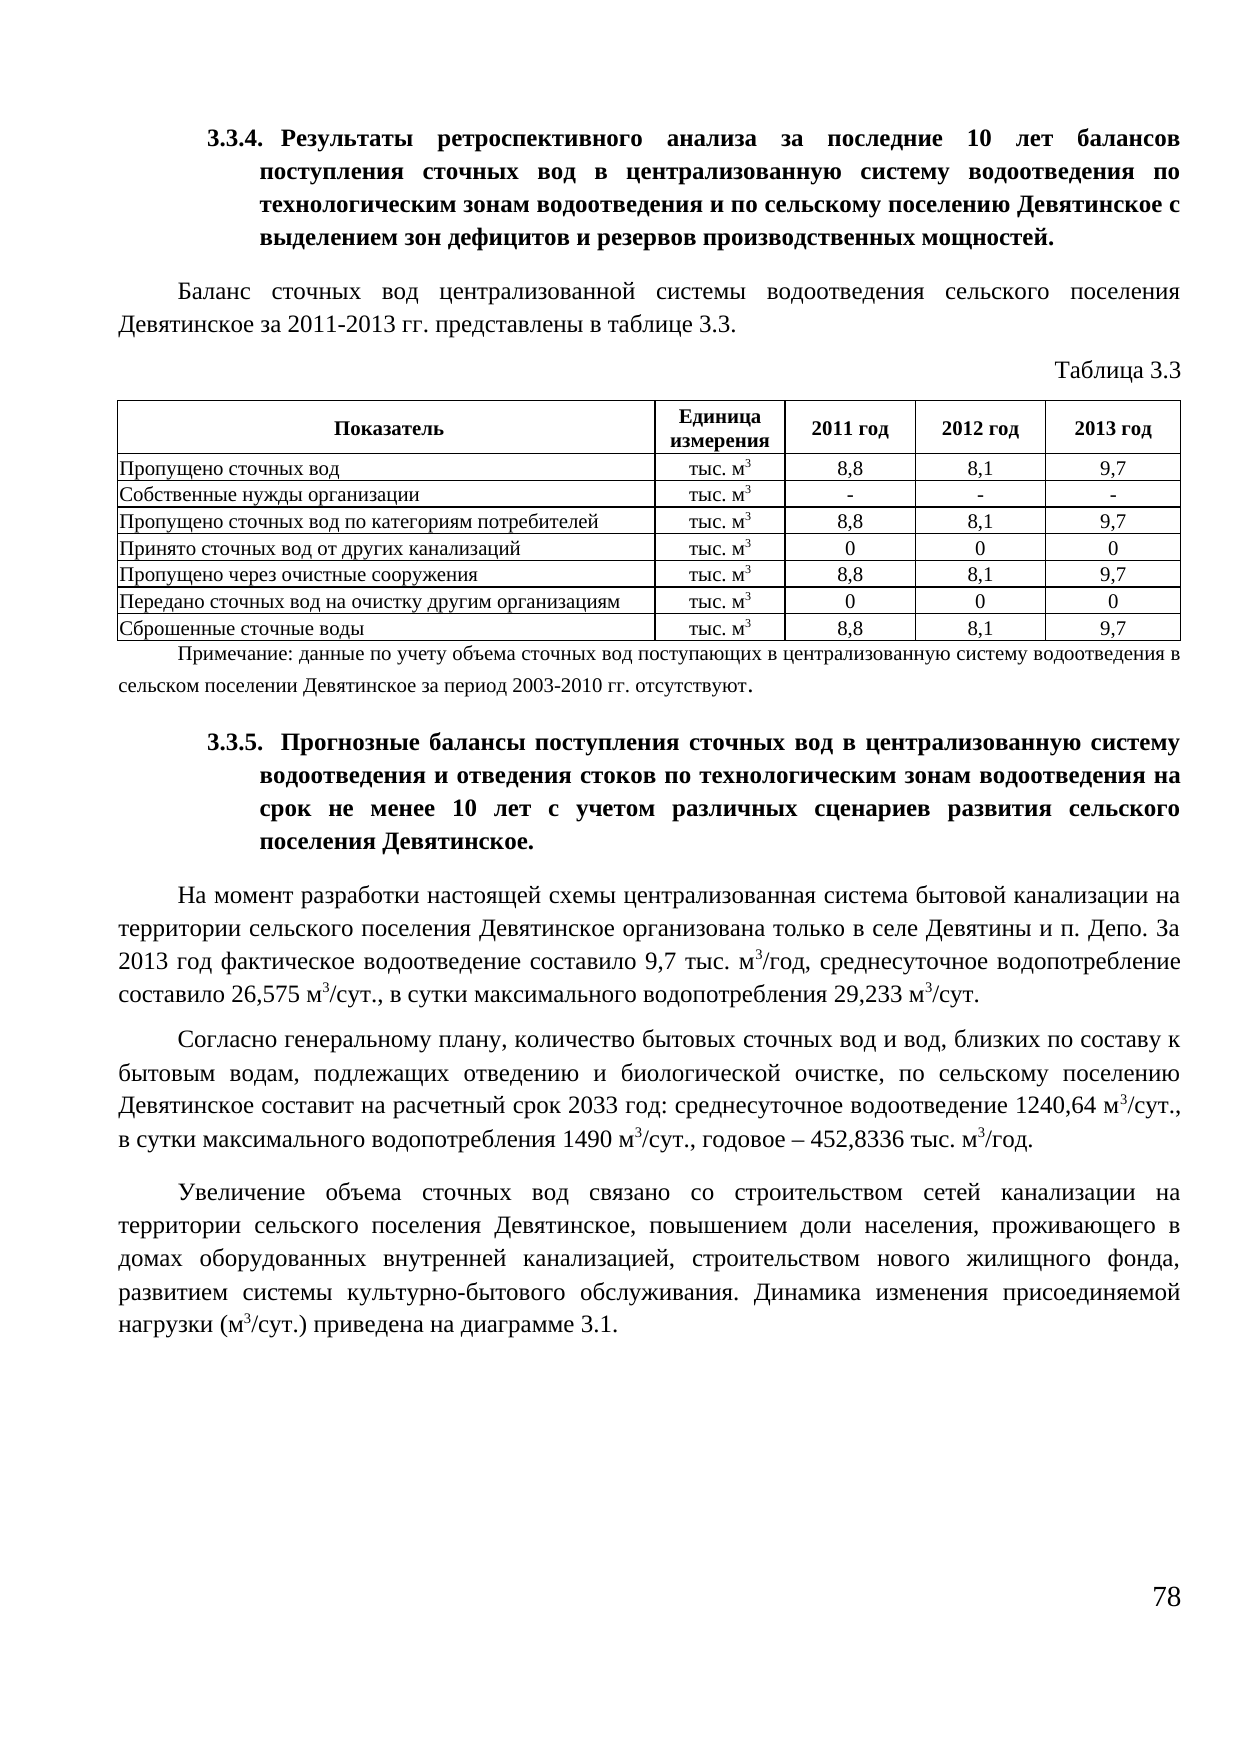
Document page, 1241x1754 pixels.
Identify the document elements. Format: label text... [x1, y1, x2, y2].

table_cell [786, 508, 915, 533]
text На момент разработки настоящей схемы централизованная система бытовой канализации на территории сельского поселения Девятинское организована только в селе Девятины и п. Депо. За 2013 год фактическое водоотведение составило 9,7 тыс. м3/год, среднесуточное водопотребление составило 26,575 м3/сут., в сутки максимального водопотребления 29,233 м3/сут. [118, 880, 1181, 1008]
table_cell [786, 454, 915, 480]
text Таблица 3.3 [118, 355, 1181, 384]
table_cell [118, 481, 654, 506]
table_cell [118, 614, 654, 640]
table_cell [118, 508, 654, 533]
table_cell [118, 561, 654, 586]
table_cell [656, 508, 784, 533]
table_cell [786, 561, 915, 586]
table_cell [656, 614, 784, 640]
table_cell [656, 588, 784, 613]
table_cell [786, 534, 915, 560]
text Баланс сточных вод централизованной системы водоотведения сельского поселения Девятинское за 2011-2013 гг. представлены в таблице 3.3. [118, 276, 1181, 338]
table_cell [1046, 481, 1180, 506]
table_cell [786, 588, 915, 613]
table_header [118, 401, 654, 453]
text Увеличение объема сточных вод связано со строительством сетей канализации на территории сельского поселения Девятинское, повышением доли населения, проживающего в домах оборудованных внутренней канализацией, строительством нового жилищного фонда, развитием системы культурно-бытового обслуживания. Динамика изменения присоединяемой нагрузки (м3/сут.) приведена на диаграмме 3.1. [118, 1177, 1181, 1338]
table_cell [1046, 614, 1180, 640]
subtitle Результаты ретроспективного анализа за последние 10 лет балансов поступления сточных вод в централизованную систему водоотведения по технологическим зонам водоотведения и по сельскому поселению Девятинское с выделением зон дефицитов и резервов производственных мощностей. [207, 123, 1181, 251]
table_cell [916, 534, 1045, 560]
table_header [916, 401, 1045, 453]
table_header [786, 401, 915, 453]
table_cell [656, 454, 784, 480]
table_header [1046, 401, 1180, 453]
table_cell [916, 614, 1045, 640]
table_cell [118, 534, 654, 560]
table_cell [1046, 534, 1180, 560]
text Примечание: данные по учету объема сточных вод поступающих в централизованную систему водоотведения в сельском поселении Девятинское за период 2003-2010 гг. отсутствуют. [118, 641, 1181, 698]
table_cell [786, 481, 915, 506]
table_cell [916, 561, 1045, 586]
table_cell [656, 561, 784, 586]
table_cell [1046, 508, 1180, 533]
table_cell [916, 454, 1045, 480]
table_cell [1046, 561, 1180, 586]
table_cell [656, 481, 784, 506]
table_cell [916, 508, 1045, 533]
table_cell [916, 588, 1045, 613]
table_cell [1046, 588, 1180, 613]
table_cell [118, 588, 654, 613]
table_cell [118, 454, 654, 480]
text Согласно генеральному плану, количество бытовых сточных вод и вод, близких по составу к бытовым водам, подлежащих отведению и биологической очистке, по сельскому поселению Девятинское составит на расчетный срок 2033 год: среднесуточное водоотведение 1240,64 м3/сут., в сутки максимального водопотребления 1490 м3/сут., годовое – 452,8336 тыс. м3/год. [118, 1024, 1181, 1152]
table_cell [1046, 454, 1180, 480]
subtitle Прогнозные балансы поступления сточных вод в централизованную систему водоотведения и отведения стоков по технологическим зонам водоотведения на срок не менее 10 лет с учетом различных сценариев развития сельского поселения Девятинское. [207, 727, 1181, 855]
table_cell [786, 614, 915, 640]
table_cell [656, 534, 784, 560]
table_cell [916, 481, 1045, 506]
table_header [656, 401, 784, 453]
